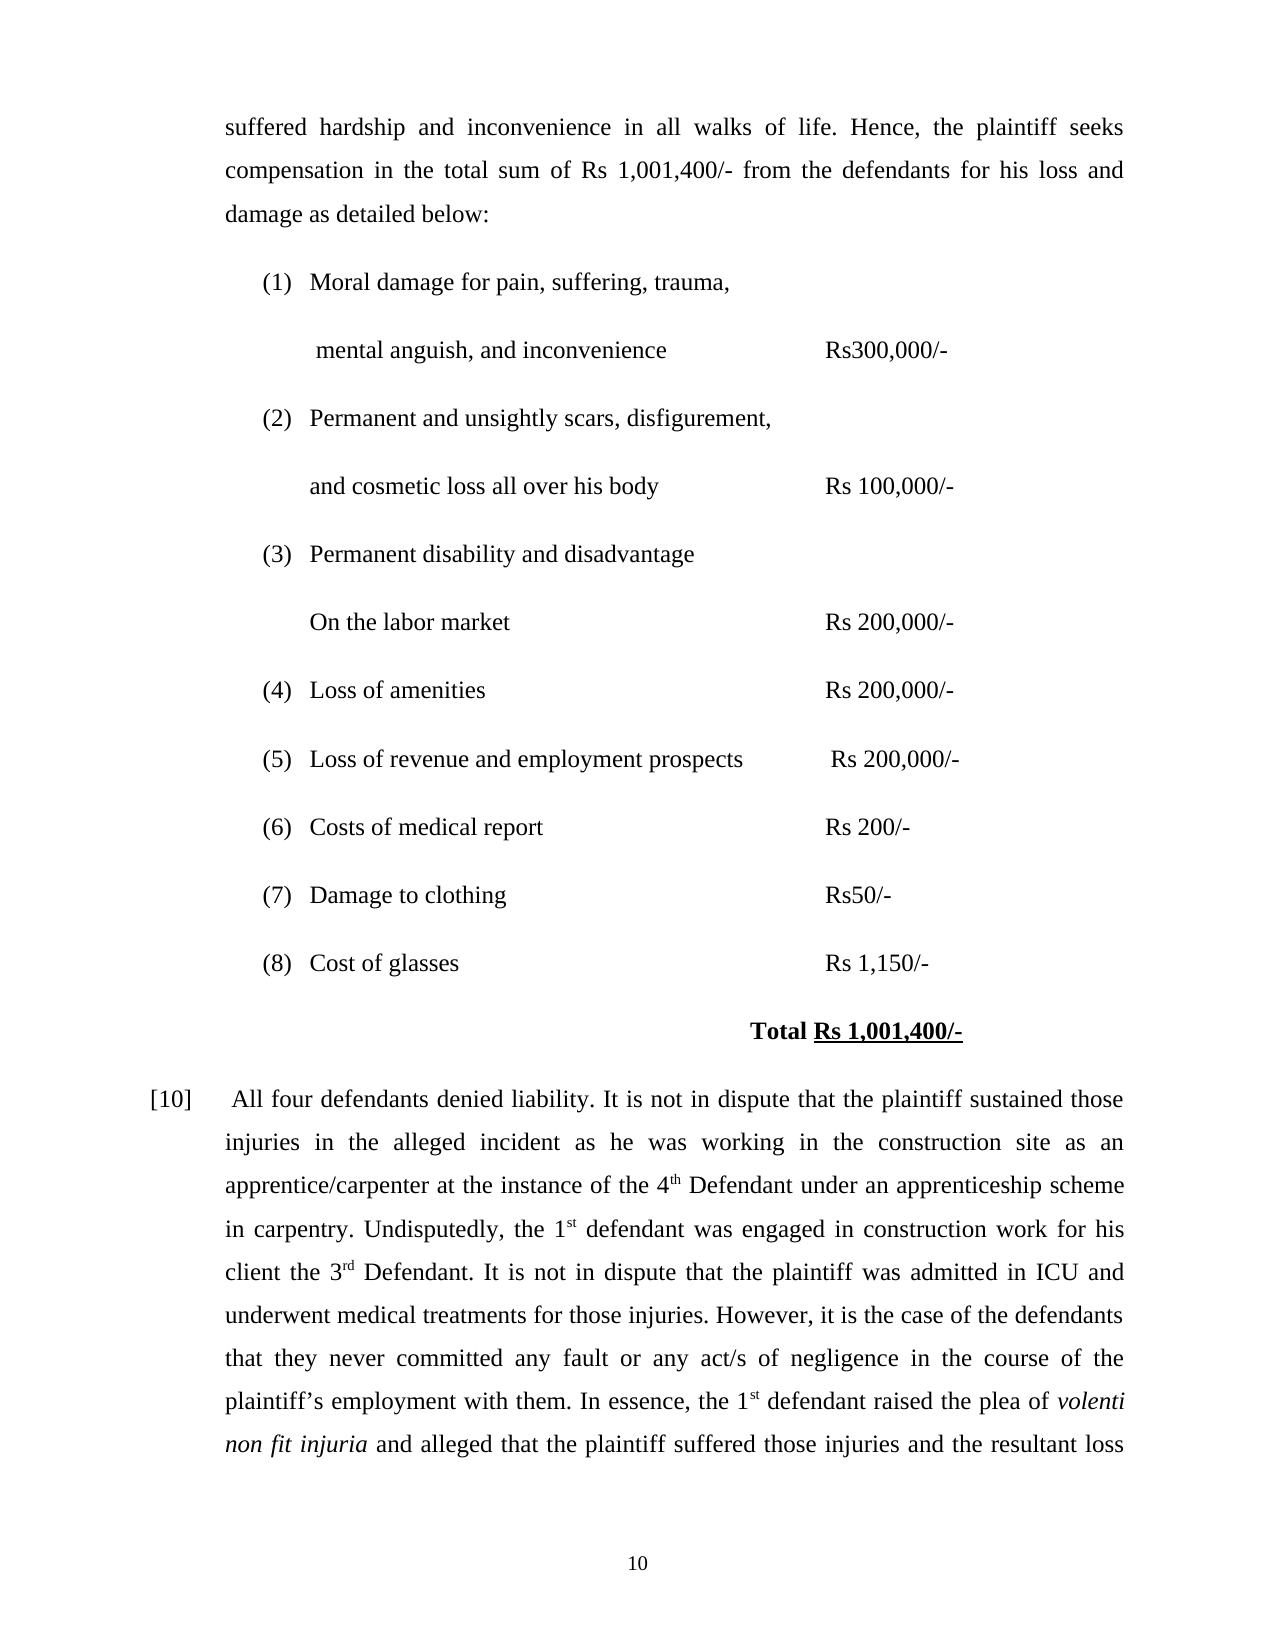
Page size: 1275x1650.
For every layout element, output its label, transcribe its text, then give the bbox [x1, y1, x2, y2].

list and cosmetic loss all over his body Rs 100,000/- [234, 471, 1125, 500]
list Costs of medical report Rs 200/- [262, 812, 1125, 841]
list Moral damage for pain, suffering, trauma, [262, 267, 1125, 296]
list Total Rs 1,001,400/- [712, 1016, 1125, 1045]
list Loss of amenities Rs 200,000/- [262, 676, 1125, 704]
list Loss of revenue and employment prospects Rs 200,000/- [262, 744, 1125, 772]
list Permanent and unsightly scars, disfigurement, [262, 403, 1125, 432]
list Damage to clothing Rs50/- [262, 880, 1125, 909]
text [150, 112, 1125, 227]
list On the labor market Rs 200,000/- [234, 607, 1125, 636]
list Permanent disability and disadvantage [262, 539, 1125, 568]
list mental anguish, and inconvenience Rs300,000/- [309, 335, 1125, 364]
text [150, 1084, 1125, 1458]
list Cost of glasses Rs 1,150/- [262, 948, 1125, 977]
